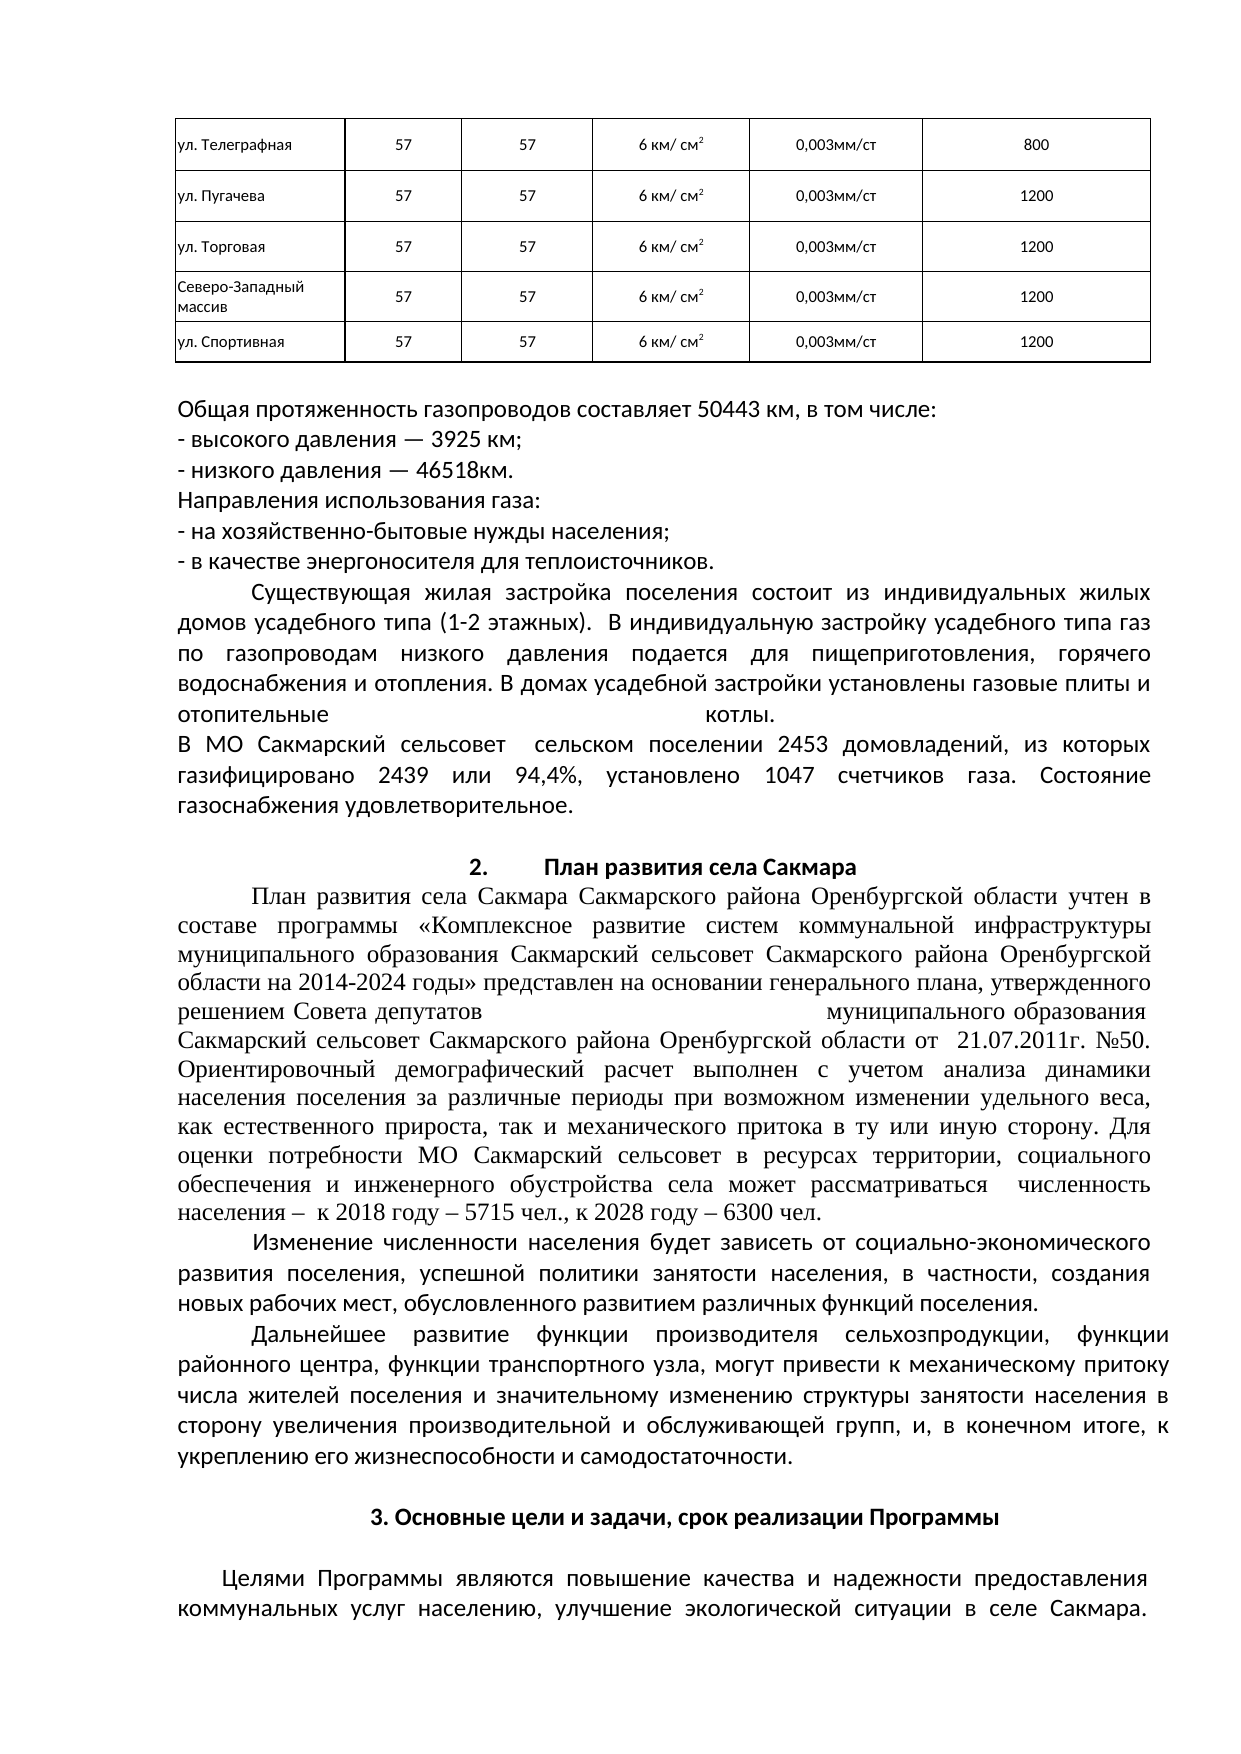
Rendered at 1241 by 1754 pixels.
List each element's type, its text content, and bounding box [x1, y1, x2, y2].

table_cell 1200 [923, 171, 1150, 221]
table_cell Северо-Западный массив [176, 272, 344, 321]
text - в качестве энергоносителя для теплоисточников. [177, 546, 1152, 576]
table_cell 6 км/ см2 [593, 119, 749, 170]
text Общая протяженность газопроводов составляет 50443 км, в том числе: [177, 393, 1152, 423]
table_cell 1200 [923, 222, 1150, 271]
list План развития села Сакмара [177, 851, 1149, 881]
text Дальнейшее развитие функции производителя сельхозпродукции, функции районного центра, функции транспортного узла, могут привести к механическому притоку числа жителей поселения и значительному изменению структуры занятости населения в сторону увеличения производительной и обслуживающей групп, и, в конечном итоге, к укреплению его жизнеспособности и самодостаточности. [177, 1318, 1170, 1470]
table_cell 1200 [923, 322, 1150, 361]
table_cell 57 [462, 119, 592, 170]
text - на хозяйственно-бытовые нужды населения; [177, 515, 1152, 546]
table_cell 0,003мм/ст [750, 119, 922, 170]
table_cell 57 [462, 272, 592, 321]
table_cell ул. Телеграфная [176, 119, 344, 170]
table_cell 0,003мм/ст [750, 171, 922, 221]
table_cell ул. Спортивная [176, 322, 344, 361]
table_cell 0,003мм/ст [750, 272, 922, 321]
text Направления использования газа: [177, 484, 1152, 515]
text Существующая жилая застройка поселения состоит из индивидуальных жилых домов усадебного типа (1-2 этажных). В индивидуальную застройку усадебного типа газ по газопроводам низкого давления подается для пищеприготовления, горячего водоснабжения и отопления. В домах усадебной застройки установлены газовые плиты и отопительные котлы. В МО Сакмарский сельсовет сельском поселении 2453 домовладений, из которых газифицировано 2439 или 94,4%, установлено 1047 счетчиков газа. Состояние газоснабжения удовлетворительное. [177, 576, 1152, 820]
table_cell 800 [923, 119, 1150, 170]
table_cell 6 км/ см2 [593, 171, 749, 221]
text 3. Основные цели и задачи, срок реализации Программы [177, 1501, 1149, 1531]
table_cell 1200 [923, 272, 1150, 321]
table_cell 0,003мм/ст [750, 222, 922, 271]
table_cell 0,003мм/ст [750, 322, 922, 361]
text Изменение численности населения будет зависеть от социально-экономического развития поселения, успешной политики занятости населения, в частности, создания новых рабочих мест, обусловленного развитием различных функций поселения. [177, 1226, 1152, 1318]
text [177, 1562, 1149, 1623]
table_cell 57 [346, 272, 461, 321]
text - низкого давления — 46518км. [177, 454, 1152, 484]
table_cell 57 [462, 222, 592, 271]
table_cell ул. Пугачева [176, 171, 344, 221]
table_cell ул. Торговая [176, 222, 344, 271]
table_cell 6 км/ см2 [593, 322, 749, 361]
text План развития села Сакмара Сакмарского района Оренбургской области учтен в составе программы «Комплексное развитие систем коммунальной инфраструктуры муниципального образования Сакмарский сельсовет Сакмарского района Оренбургской области на 2014-2024 годы» представлен на основании генерального плана, утвержденного решением Совета депутатов муниципального образования Сакмарский сельсовет Сакмарского района Оренбургской области от 21.07.2011г. №50. Ориентировочный демографический расчет выполнен с учетом анализа динамики населения поселения за различные периоды при возможном изменении удельного веса, как естественного прироста, так и механического притока в ту или иную сторону. Для оценки потребности МО Сакмарский сельсовет в ресурсах территории, социального обеспечения и инженерного обустройства села может рассматриваться численность населения – к 2018 году – 5715 чел., к 2028 году – 6300 чел. [177, 881, 1152, 1226]
table_cell 57 [346, 222, 461, 271]
table_cell 57 [462, 322, 592, 361]
text - высокого давления — 3925 км; [177, 423, 1152, 454]
table_cell 57 [346, 119, 461, 170]
table_cell 57 [346, 171, 461, 221]
table_cell 6 км/ см2 [593, 272, 749, 321]
table_cell 57 [346, 322, 461, 361]
table_cell 57 [462, 171, 592, 221]
table_cell 6 км/ см2 [593, 222, 749, 271]
